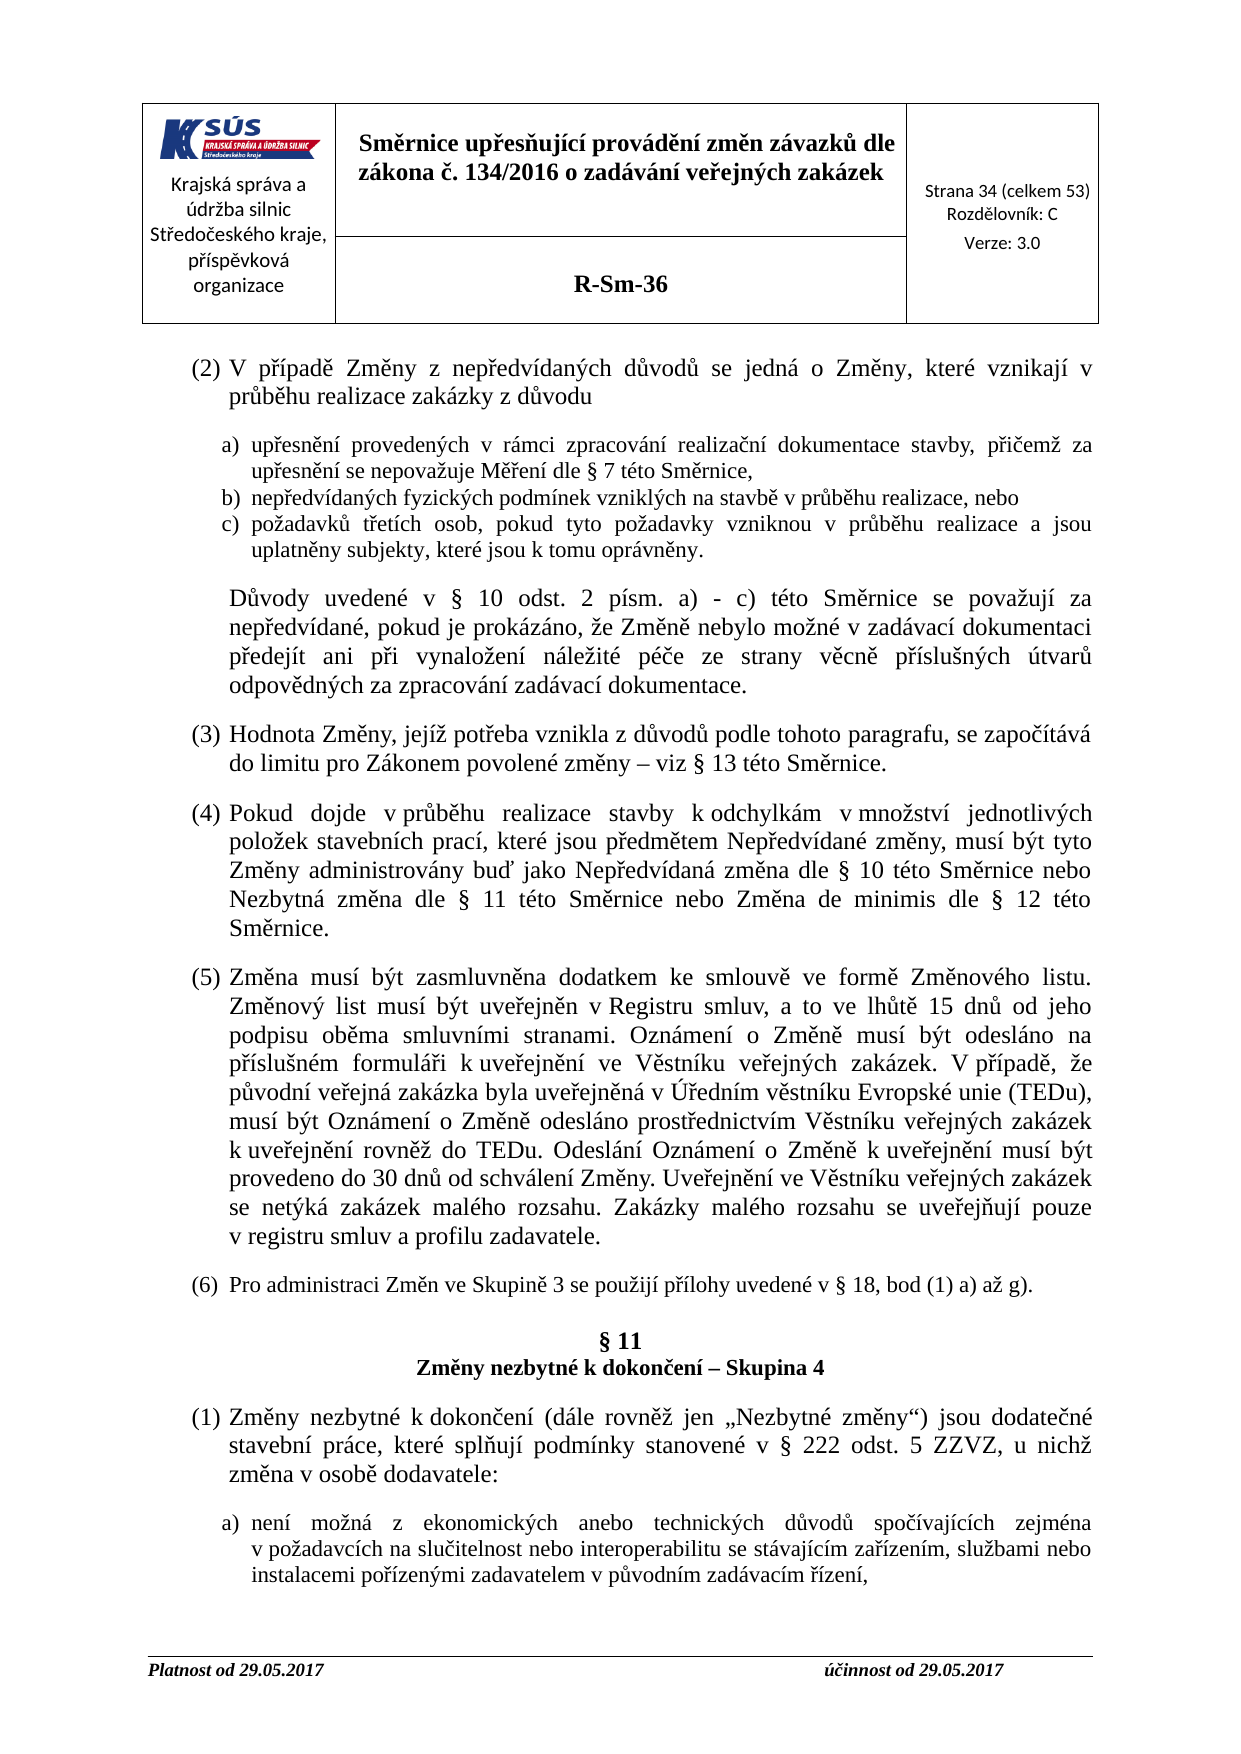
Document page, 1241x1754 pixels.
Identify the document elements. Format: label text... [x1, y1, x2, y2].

list Pro administraci Změn ve Skupině 3 se použijí přílohy uvedené v § 18, bod (1) a) až g). [191, 1271, 1093, 1297]
list Změny nezbytné k dokončení (dále rovněž jen „Nezbytné změny“) jsou dodatečné stavební práce, které splňují podmínky stanovené v § 222 odst. 5 ZZVZ, u nichž změna v osobě dodavatele: [191, 1402, 1093, 1488]
list není možná z ekonomických anebo technických důvodů spočívajících zejména v požadavcích na slučitelnost nebo interoperabilitu se stávajícím zařízením, službami nebo instalacemi pořízenými zadavatelem v původním zadávacím řízení, [221, 1509, 1093, 1588]
text Důvody uvedené v § 10 odst. 2 písm. a) - c) této Směrnice se považují za nepředvídané, pokud je prokázáno, že Změně nebylo možné v zadávací dokumentaci předejít ani při vynaložení náležité péče ze strany věcně příslušných útvarů odpovědných za zpracování zadávací dokumentace. [229, 583, 1093, 698]
picture [156, 116, 321, 159]
list Pokud dojde v průběhu realizace stavby k odchylkám v množství jednotlivých položek stavebních prací, které jsou předmětem Nepředvídané změny, musí být tyto Změny administrovány buď jako Nepředvídaná změna dle § 10 této Směrnice nebo Nezbytná změna dle § 11 této Směrnice nebo Změna de minimis dle § 12 této Směrnice. [191, 798, 1093, 941]
list nepředvídaných fyzických podmínek vzniklých na stavbě v průběhu realizace, nebo [221, 484, 1093, 510]
text § 11 [148, 1326, 1093, 1354]
list upřesnění provedených v rámci zpracování realizační dokumentace stavby, přičemž za upřesnění se nepovažuje Měření dle § 7 této Směrnice, [221, 431, 1093, 484]
list Změna musí být zasmluvněna dodatkem ke smlouvě ve formě Změnového listu. Změnový list musí být uveřejněn v Registru smluv, a to ve lhůtě 15 dnů od jeho podpisu oběma smluvními stranami. Oznámení o Změně musí být odesláno na příslušném formuláři k uveřejnění ve Věstníku veřejných zakázek. V případě, že původní veřejná zakázka byla uveřejněná v Úředním věstníku Evropské unie (TEDu), musí být Oznámení o Změně odesláno prostřednictvím Věstníku veřejných zakázek k uveřejnění rovněž do TEDu. Odeslání Oznámení o Změně k uveřejnění musí být provedeno do 30 dnů od schválení Změny. Uveřejnění ve Věstníku veřejných zakázek se netýká zakázek malého rozsahu. Zakázky malého rozsahu se uveřejňují pouze v registru smluv a profilu zadavatele. [191, 962, 1093, 1250]
list požadavků třetích osob, pokud tyto požadavky vzniknou v průběhu realizace a jsou uplatněny subjekty, které jsou k tomu oprávněny. [221, 510, 1093, 563]
list V případě Změny z nepředvídaných důvodů se jedná o Změny, které vznikají v průběhu realizace zakázky z důvodu [191, 353, 1093, 410]
text Změny nezbytné k dokončení – Skupina 4 [148, 1354, 1093, 1381]
list Hodnota Změny, jejíž potřeba vznikla z důvodů podle tohoto paragrafu, se započítává do limitu pro Zákonem povolené změny – viz § 13 této Směrnice. [191, 719, 1093, 777]
